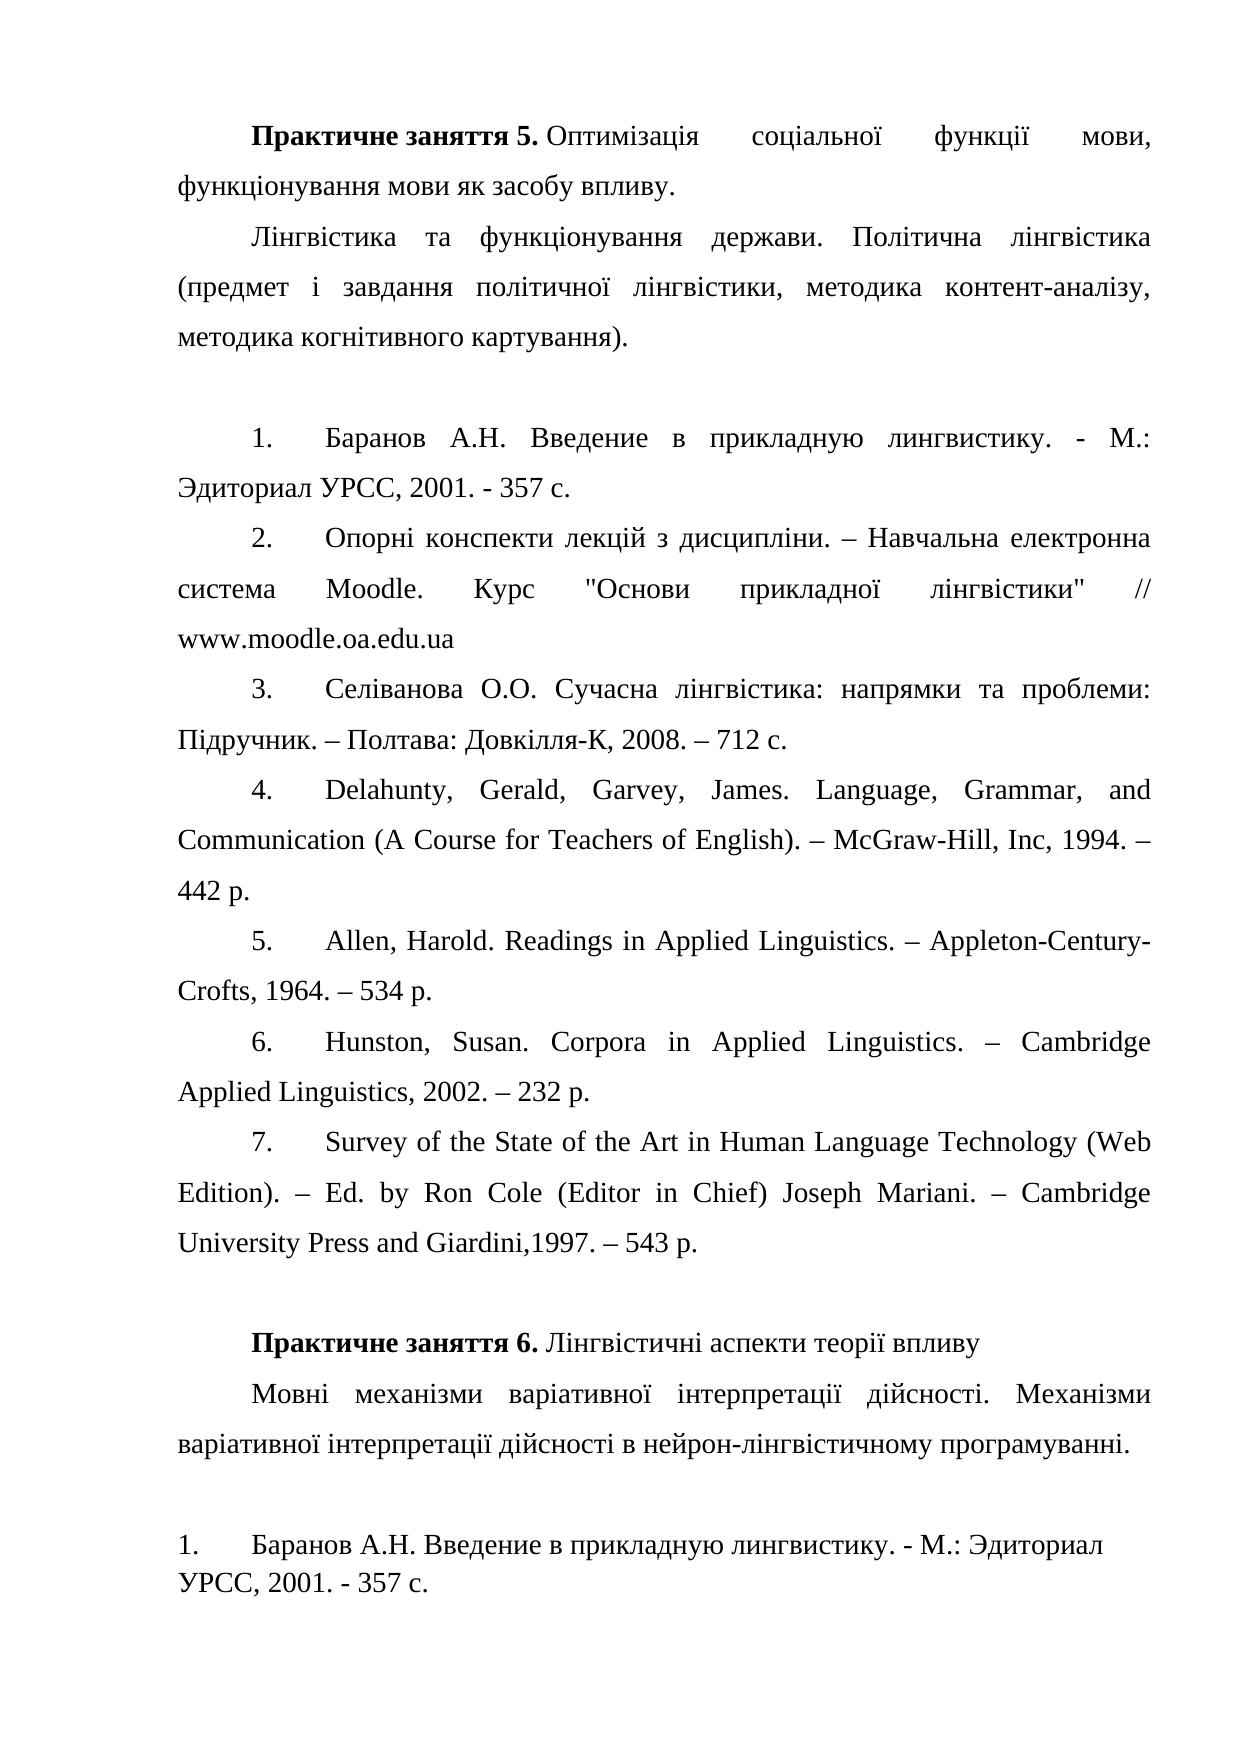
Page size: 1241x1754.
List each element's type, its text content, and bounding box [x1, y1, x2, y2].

text Практичне заняття 6. Лінгвістичні аспекти теорії впливу [177, 1326, 1152, 1359]
text 2. Опорні конспекти лекцій з дисципліни. – Навчальна електронна система Moodle. Курс "Основи прикладної лінгвістики" // www.moodle.oa.edu.ua [177, 521, 1152, 655]
text 1. Баранов А.Н. Введение в прикладную лингвистику. - М.: Эдиториал УРСС, 2001. - 357 с. [177, 1527, 1152, 1599]
text Практичне заняття 5. Оптимізація соціальної функції мови, функціонування мови як засобу впливу. [177, 118, 1152, 202]
text 7. Survey of the State of the Art in Human Language Technology (Web Edition). – Ed. by Ron Cole (Editor in Chief) Joseph Mariani. – Cambridge University Press and Giardini,1997. – 543 p. [177, 1124, 1152, 1258]
text Мовні механізми варіативної інтерпретації дійсності. Механізми варіативної інтерпретації дійсності в нейрон-лінгвістичному програмуванні. [177, 1376, 1152, 1460]
text 1. Баранов А.Н. Введение в прикладную лингвистику. - М.: Эдиториал УРСС, 2001. - 357 с. [177, 420, 1152, 504]
text 3. Селіванова О.О. Сучасна лінгвістика: напрямки та проблеми: Підручник. – Полтава: Довкілля-К, 2008. – 712 с. [177, 672, 1152, 755]
text 5. Allen, Harold. Readings in Applied Linguistics. – Appleton-Century-Crofts, 1964. – 534 p. [177, 923, 1152, 1007]
text Лінгвістика та функціонування держави. Політична лінгвістика (предмет і завдання політичної лінгвістики, методика контент-аналізу, методика когнітивного картування). [177, 219, 1152, 353]
text 6. Hunston, Susan. Corpora in Applied Linguistics. – Cambridge Applied Linguistics, 2002. – 232 p. [177, 1024, 1152, 1108]
text 4. Delahunty, Gerald, Garvey, James. Language, Grammar, and Communication (A Course for Teachers of English). – McGraw-Hill, Inc, 1994. – 442 p. [177, 772, 1152, 906]
